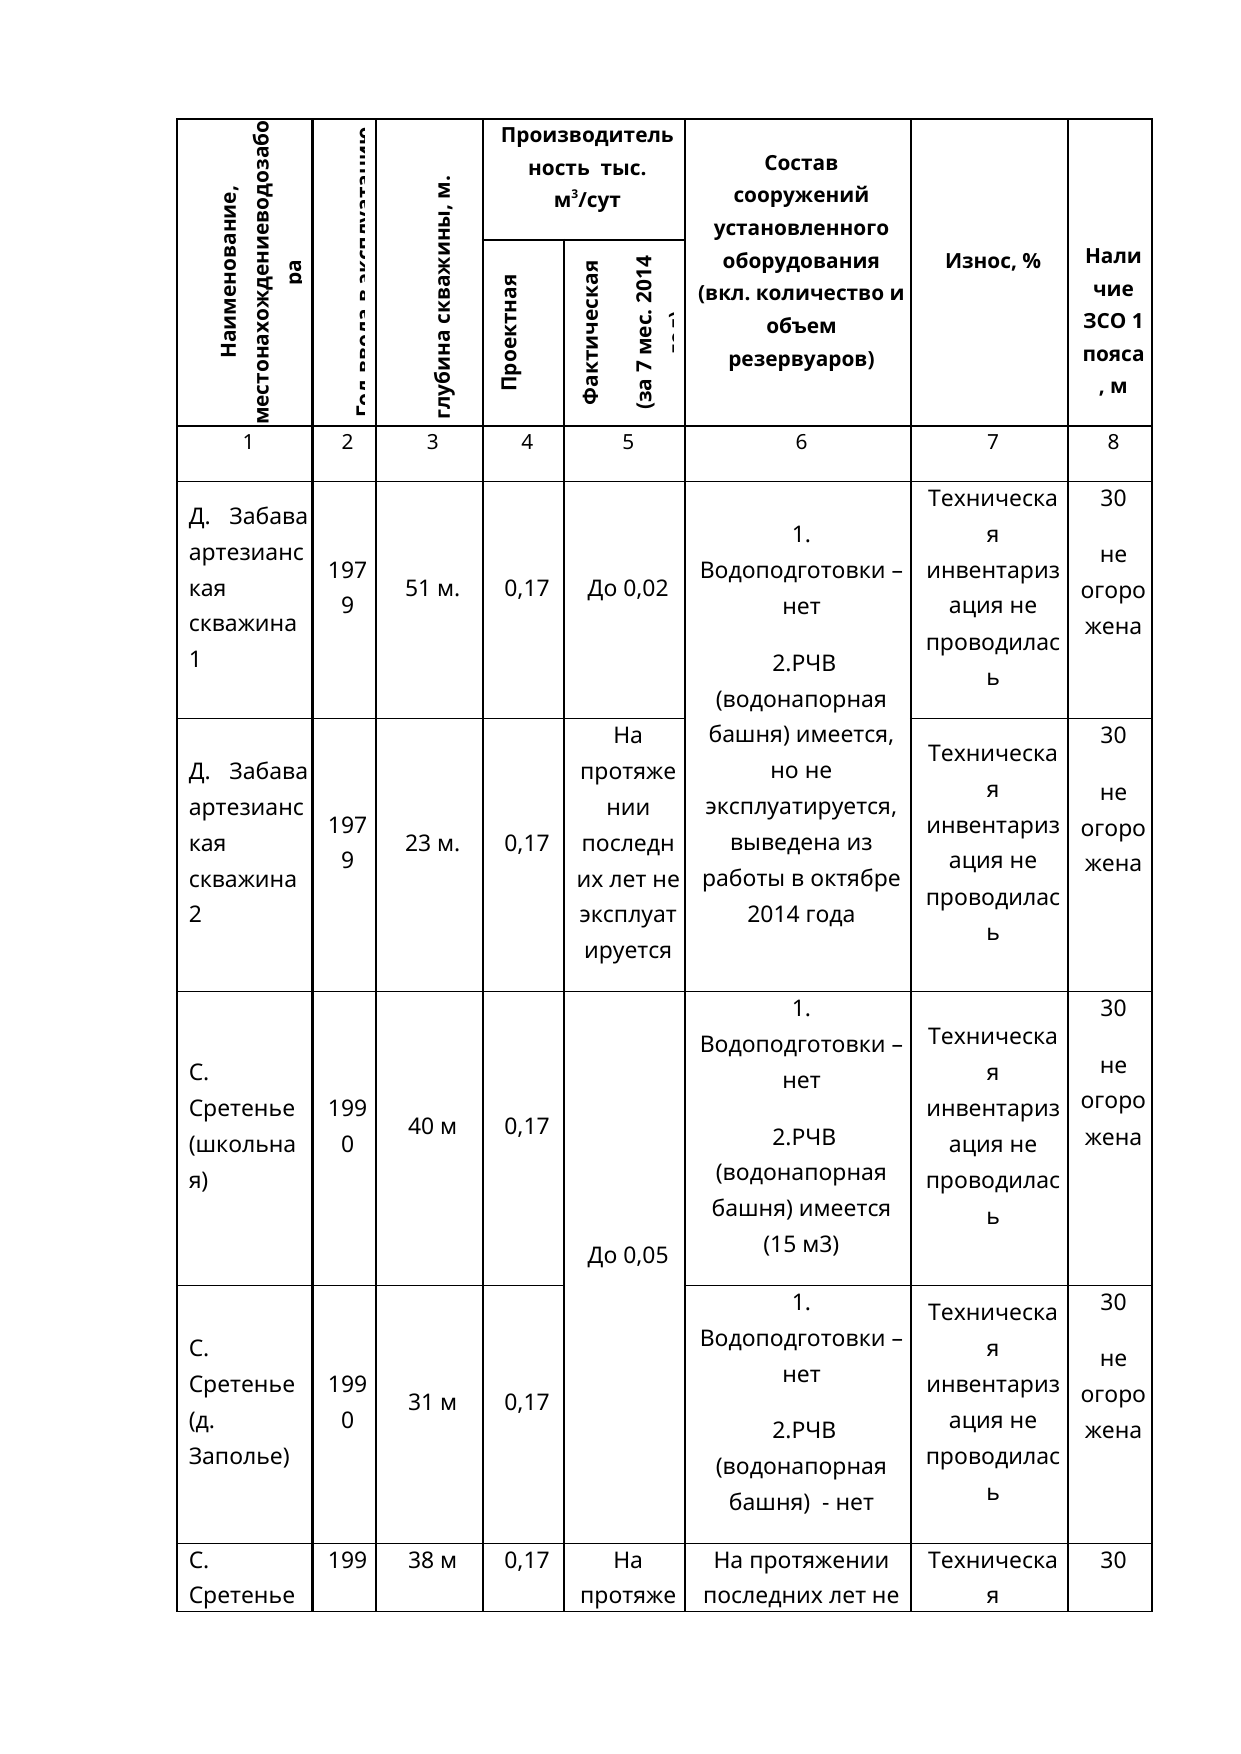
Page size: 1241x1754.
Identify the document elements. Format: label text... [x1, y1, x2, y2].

table_cell 1993 [314, 1544, 375, 1611]
table_cell Техническая инвентаризация не проводилась [912, 992, 1067, 1284]
table_cell 0,17 [484, 1286, 563, 1542]
table_cell 1. Водоподготовки – нет 2.РЧВ (водонапорная башня) имеется (15 м3) [686, 992, 910, 1284]
table_cell Проектная (дебит) [484, 241, 563, 425]
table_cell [912, 1544, 1067, 1611]
table_cell Техническая инвентаризация не проводилась [912, 719, 1067, 991]
table_cell 0,17 [484, 482, 563, 718]
table_cell С. Сретенье (д. Заполье) [178, 1286, 311, 1542]
table_cell 6 [686, 427, 910, 481]
table_cell 1979 [314, 482, 375, 718]
table_header Наименование, местонахождениеводозабора [178, 120, 311, 425]
table_cell 0,17 [484, 1544, 563, 1611]
table_cell 7 [912, 427, 1067, 481]
table_cell 51 м. [377, 482, 482, 718]
table_cell На протяжении последних лет не эксплуатируется [565, 719, 684, 991]
table_cell 30 не огорожена [1069, 1544, 1151, 1611]
table_cell 1. Водоподготовки – нет 2.РЧВ (водонапорная башня) - нет [686, 1286, 910, 1542]
table_cell 5 [565, 427, 684, 481]
table_cell 31 м [377, 1286, 482, 1542]
table_cell 0,17 [484, 719, 563, 991]
table_cell До 0,02 [565, 482, 684, 718]
table_cell 38 м [377, 1544, 482, 1611]
table_cell Техническая инвентаризация не проводилась [912, 1286, 1067, 1542]
table_cell С. Сретенье (школьная) [178, 992, 311, 1284]
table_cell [565, 1544, 684, 1611]
table_cell Техническая инвентаризация не проводилась [912, 482, 1067, 718]
table_cell 2 [314, 427, 375, 481]
table_cell Д. Забава артезианская скважина 2 [178, 719, 311, 991]
table_header Состав сооружений установленного оборудования (вкл. количество и объем резервуаров) [686, 120, 910, 425]
table_cell 23 м. [377, 719, 482, 991]
table_cell 30 не огорожена [1069, 482, 1151, 718]
table_header Износ, % [912, 120, 1067, 425]
table_cell 0,17 [484, 992, 563, 1284]
table_cell 30 не огорожена [1069, 719, 1151, 991]
table_cell Д. Забава артезианская скважина 1 [178, 482, 311, 718]
table_cell 40 м [377, 992, 482, 1284]
table_cell 3 [377, 427, 482, 481]
table_cell 1 [178, 427, 311, 481]
table_cell 1. Водоподготовки – нет 2.РЧВ (водонапорная башня) имеется, но не эксплуатируется, выведена из работы в октябре 2014 года [686, 482, 910, 991]
table_cell До 0,05 [565, 992, 684, 1542]
table_header Год ввода в эксплуатацию [314, 120, 375, 425]
table_cell 1990 [314, 1286, 375, 1542]
table_cell 1979 [314, 719, 375, 991]
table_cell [178, 1544, 311, 1611]
table_cell Фактическая (за 7 мес. 2014 год) [565, 241, 684, 425]
table_cell 8 [1069, 427, 1151, 481]
table_cell 30 не огорожена [1069, 992, 1151, 1284]
table_cell 1990 [314, 992, 375, 1284]
table_header Производительность тыс. м3/сут [484, 120, 684, 239]
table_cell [686, 1544, 910, 1611]
table_cell 30 не огорожена [1069, 1286, 1151, 1542]
table_cell 4 [484, 427, 563, 481]
table_header глубина скважины, м. [377, 120, 482, 425]
table_cell Наличие ЗСО 1 пояса, м [1069, 239, 1151, 425]
table_header [1069, 120, 1151, 239]
